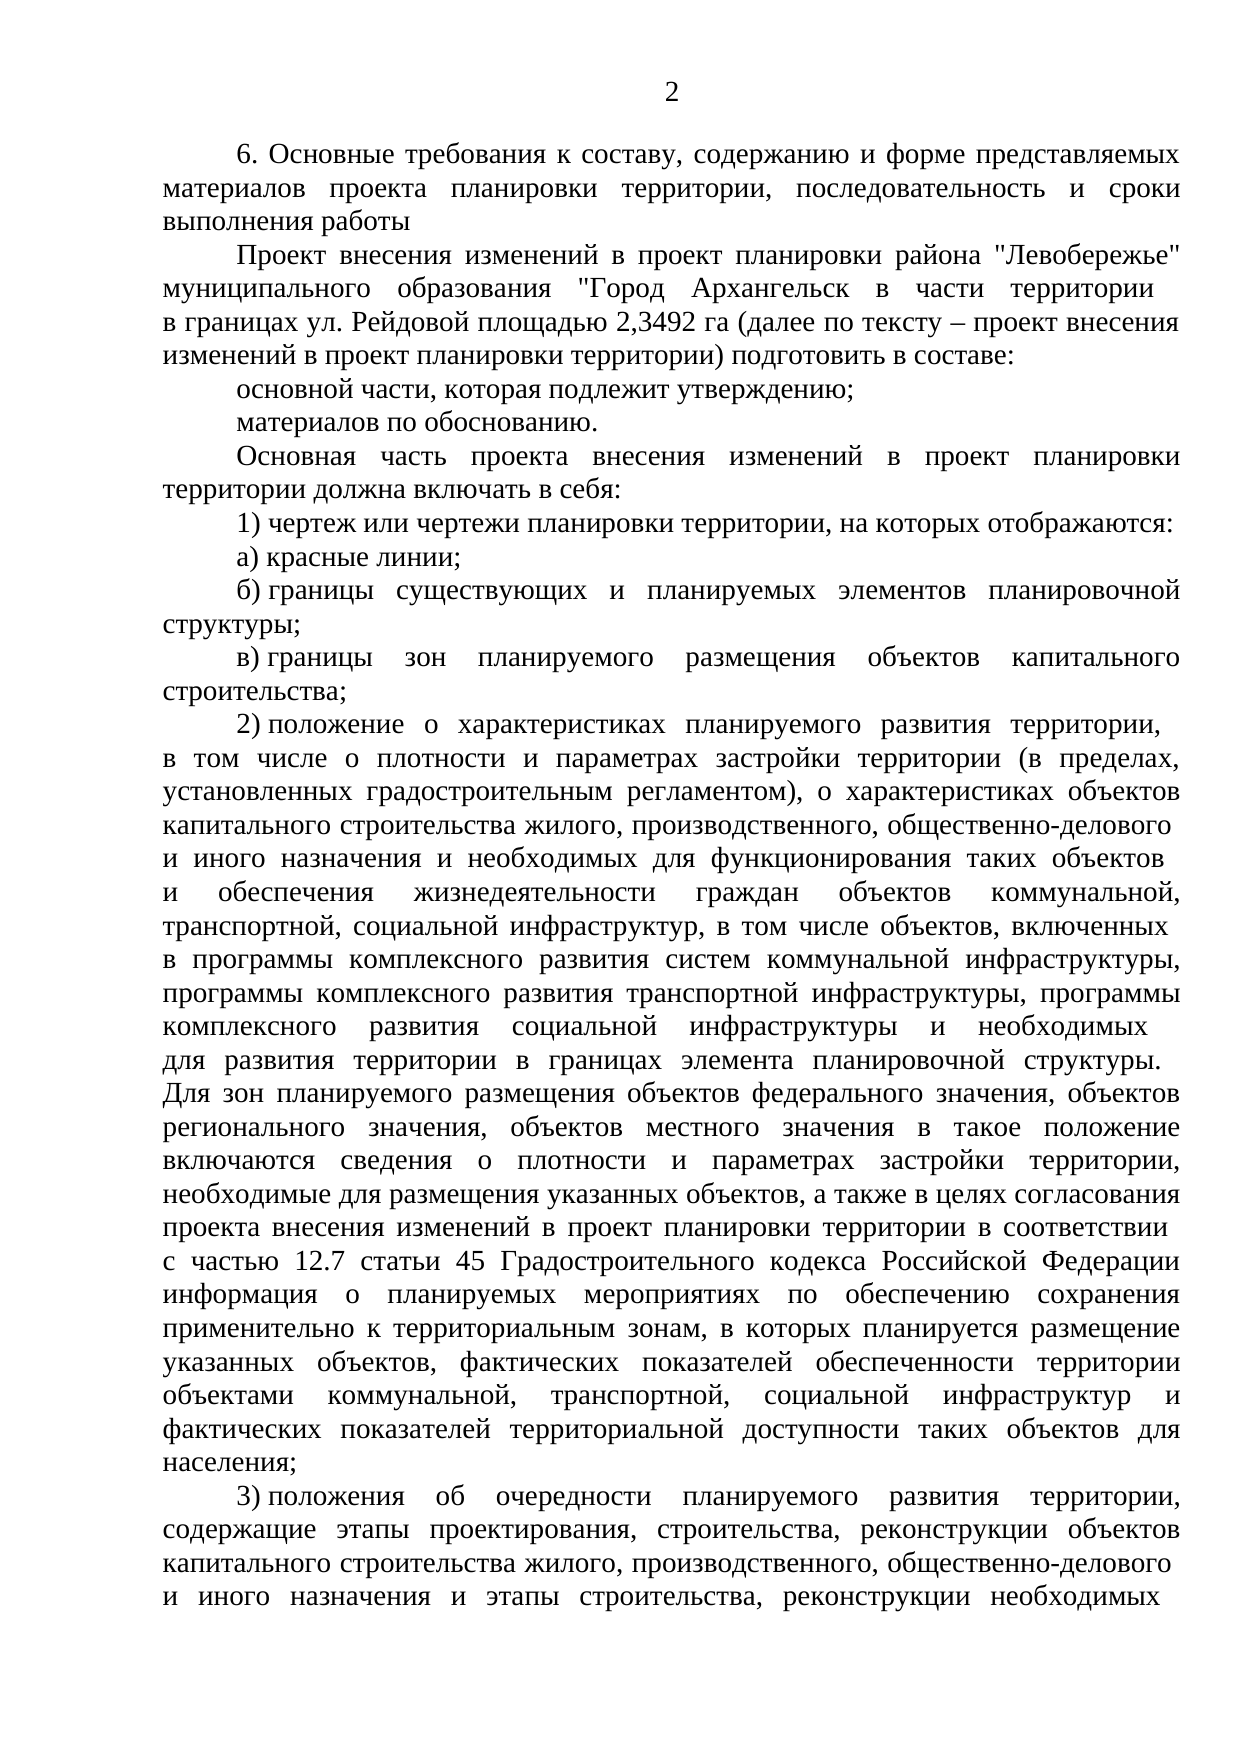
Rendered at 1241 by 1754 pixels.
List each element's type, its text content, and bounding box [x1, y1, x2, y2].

text материалов по обоснованию. [162, 404, 1181, 438]
text 1) чертеж или чертежи планировки территории, на которых отображаются: [162, 505, 1181, 539]
text а) красные линии; [162, 539, 1181, 572]
text Проект внесения изменений в проект планировки района "Левобережье" муниципального образования "Город Архангельск в части территории в границах ул. Рейдовой площадью 2,3492 га (далее по тексту – проект внесения изменений в проект планировки территории) подготовить в составе: [162, 237, 1181, 371]
text 6. Основные требования к составу, содержанию и форме представляемых материалов проекта планировки территории, последовательность и сроки выполнения работы [162, 136, 1181, 237]
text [162, 1478, 1181, 1612]
text б) границы существующих и планируемых элементов планировочной структуры; [162, 572, 1181, 639]
text основной части, которая подлежит утверждению; [162, 371, 1181, 404]
text Основная часть проекта внесения изменений в проект планировки территории должна включать в себя: [162, 438, 1181, 505]
text в) границы зон планируемого размещения объектов капитального строительства; [162, 639, 1181, 706]
text 2) положение о характеристиках планируемого развития территории, в том числе о плотности и параметрах застройки территории (в пределах, установленных градостроительным регламентом), о характеристиках объектов капитального строительства жилого, производственного, общественно-делового и иного назначения и необходимых для функционирования таких объектов и обеспечения жизнедеятельности граждан объектов коммунальной, транспортной, социальной инфраструктур, в том числе объектов, включенных в программы комплексного развития систем коммунальной инфраструктуры, программы комплексного развития транспортной инфраструктуры, программы комплексного развития социальной инфраструктуры и необходимых для развития территории в границах элемента планировочной структуры. Для зон планируемого размещения объектов федерального значения, объектов регионального значения, объектов местного значения в такое положение включаются сведения о плотности и параметрах застройки территории, необходимые для размещения указанных объектов, а также в целях согласования проекта внесения изменений в проект планировки территории в соответствии с частью 12.7 статьи 45 Градостроительного кодекса Российской Федерации информация о планируемых мероприятиях по обеспечению сохранения применительно к территориальным зонам, в которых планируется размещение указанных объектов, фактических показателей обеспеченности территории объектами коммунальной, транспортной, социальной инфраструктур и фактических показателей территориальной доступности таких объектов для населения; [162, 706, 1181, 1478]
